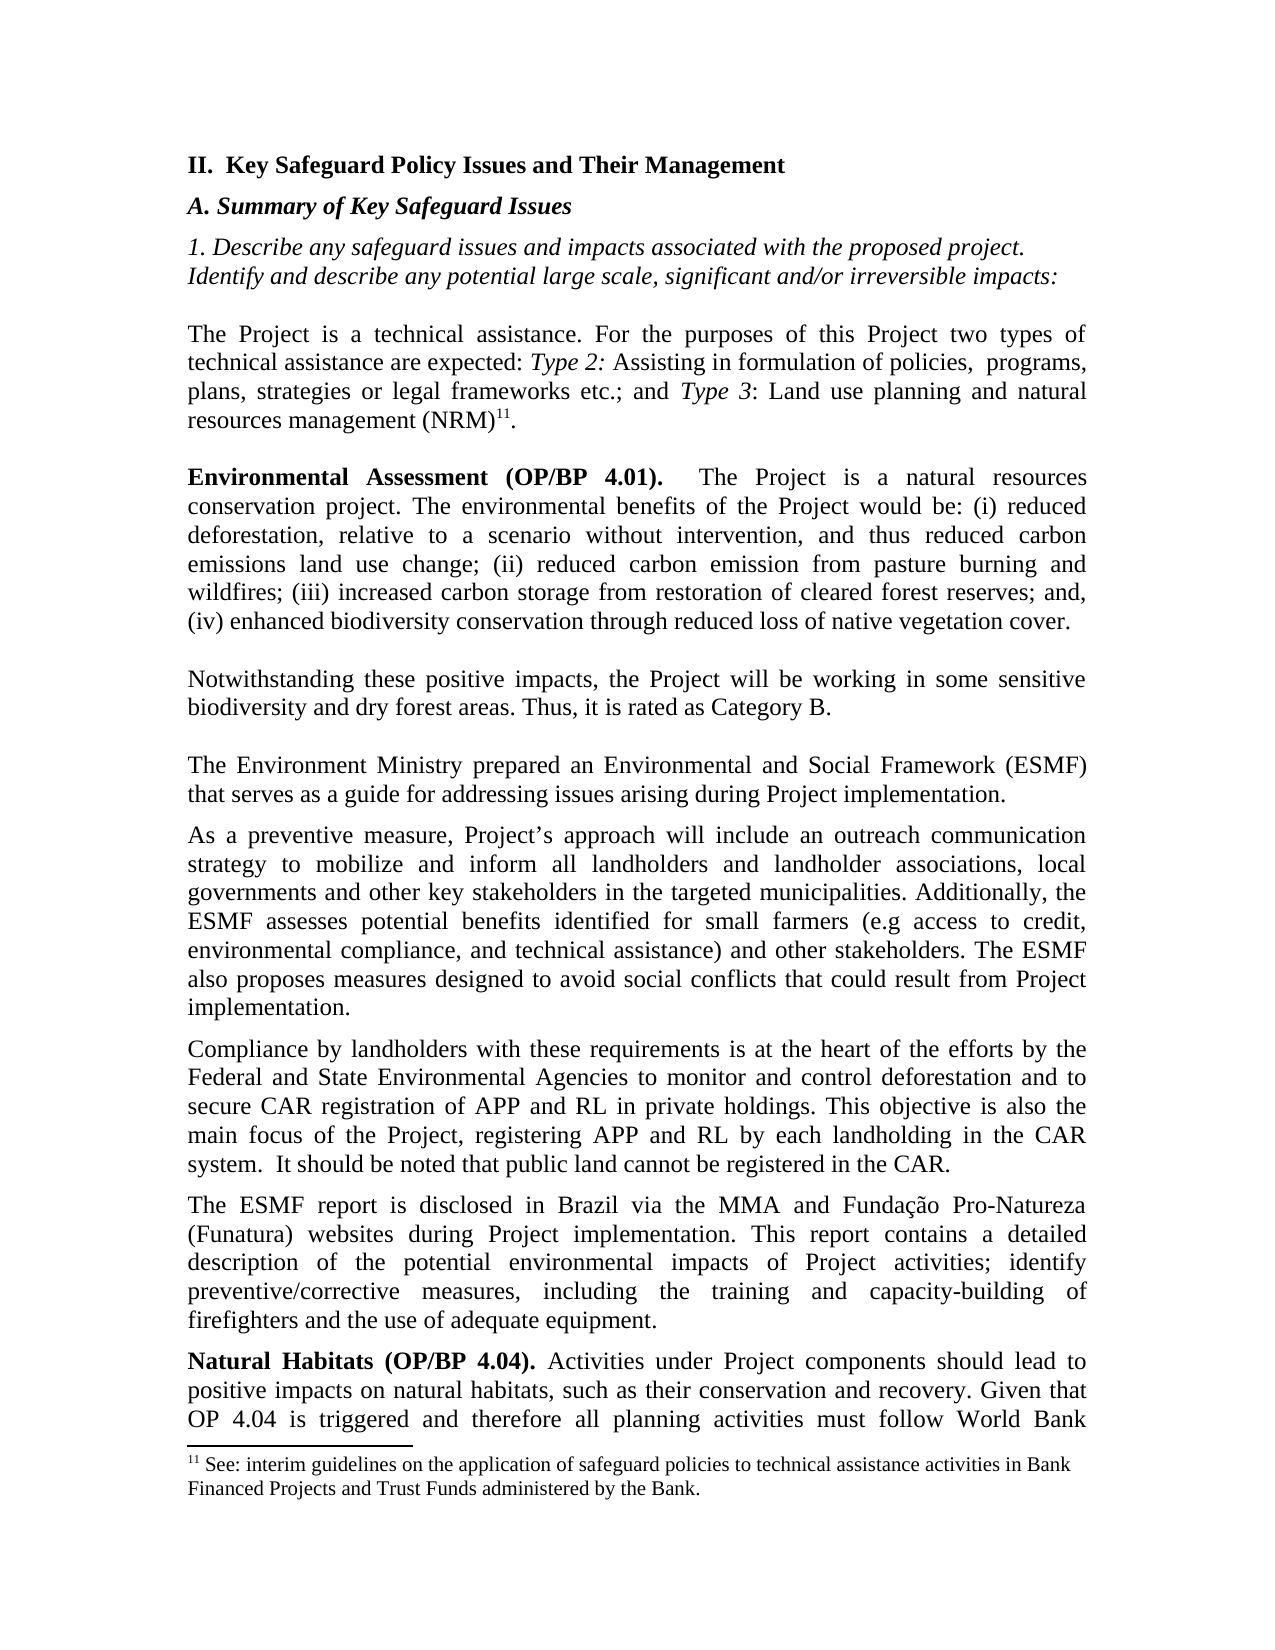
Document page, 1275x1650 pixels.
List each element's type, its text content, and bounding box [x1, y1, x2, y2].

list Compliance by landholders with these requirements is at the heart of the efforts by the Federal and State Environmental Agencies to monitor and control deforestation and to secure CAR registration of APP and RL in private holdings. This objective is also the main focus of the Project, registering APP and RL by each landholding in the CAR system. It should be noted that public land cannot be registered in the CAR. [187, 1034, 1087, 1177]
list As a preventive measure, Project’s approach will include an outreach communication strategy to mobilize and inform all landholders and landholder associations, local governments and other key stakeholders in the targeted municipalities. Additionally, the ESMF assesses potential benefits identified for small farmers (e.g access to credit, environmental compliance, and technical assistance) and other stakeholders. The ESMF also proposes measures designed to avoid social conflicts that could result from Project implementation. [187, 820, 1087, 1021]
list The ESMF report is disclosed in Brazil via the MMA and Fundação Pro-Natureza (Funatura) websites during Project implementation. This report contains a detailed description of the potential environmental impacts of Project activities; identify preventive/corrective measures, including the training and capacity-building of firefighters and the use of adequate equipment. [187, 1190, 1087, 1334]
text 1. Describe any safeguard issues and impacts associated with the proposed project. Identify and describe any potential large scale, significant and/or irreversible impacts: [187, 232, 1087, 290]
text II. Key Safeguard Policy Issues and Their Management [187, 150, 1087, 179]
text The Project is a technical assistance. For the purposes of this Project two types of technical assistance are expected: Type 2: Assisting in formulation of policies, programs, plans, strategies or legal frameworks etc.; and Type 3: Land use planning and natural resources management (NRM). [187, 319, 1087, 434]
text Environmental Assessment (OP/BP 4.01). The Project is a natural resources conservation project. The environmental benefits of the Project would be: (i) reduced deforestation, relative to a scenario without intervention, and thus reduced carbon emissions land use change; (ii) reduced carbon emission from pasture burning and wildfires; (iii) increased carbon storage from restoration of cleared forest reserves; and, (iv) enhanced biodiversity conservation through reduced loss of native vegetation cover. [187, 462, 1087, 635]
text The Environment Ministry prepared an Environmental and Social Framework (ESMF) that serves as a guide for addressing issues arising during Project implementation. [187, 750, 1087, 807]
text Notwithstanding these positive impacts, the Project will be working in some sensitive biodiversity and dry forest areas. Thus, it is rated as Category B. [187, 664, 1087, 721]
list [187, 1346, 1087, 1432]
text A. Summary of Key Safeguard Issues [187, 191, 1087, 220]
